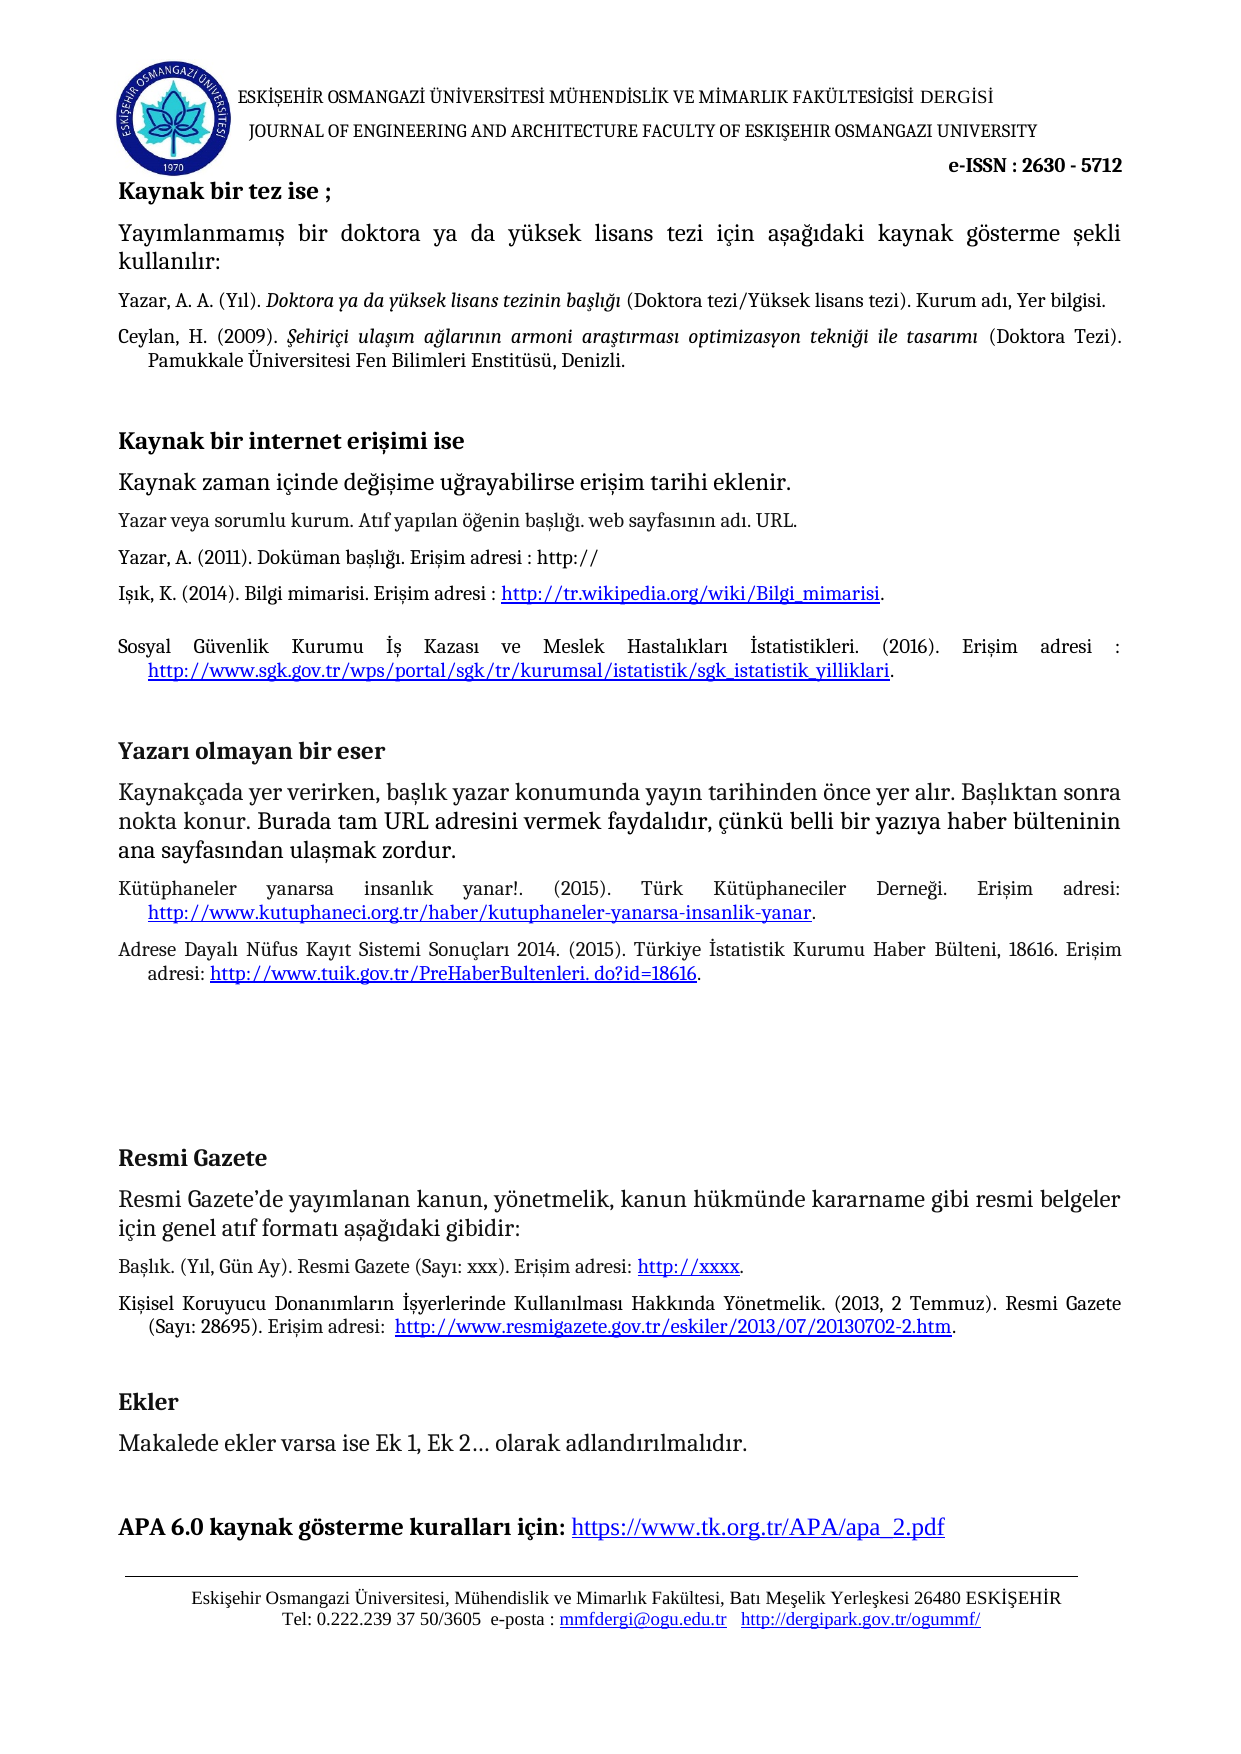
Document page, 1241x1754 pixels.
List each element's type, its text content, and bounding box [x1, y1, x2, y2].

text Yazarı olmayan bir eser [118, 737, 1122, 766]
text Kaynakçada yer verirken, başlık yazar konumunda yayın tarihinden önce yer alır. Başlıktan sonra nokta konur. Burada tam URL adresini vermek faydalıdır, çünkü belli bir yazıya haber bülteninin ana sayfasından ulaşmak zordur. [118, 778, 1122, 864]
text Kişisel Koruyucu Donanımların İşyerlerinde Kullanılması Hakkında Yönetmelik. (2013, 2 Temmuz). Resmi Gazete (Sayı: 28695). Erişim adresi: http://www.resmigazete.gov.tr/eskiler/2013/07/20130702-2.htm. [118, 1291, 1122, 1339]
text Başlık. (Yıl, Gün Ay). Resmi Gazete (Sayı: xxx). Erişim adresi: http://xxxx. [118, 1255, 1122, 1279]
text Yazar, A. A. (Yıl). Doktora ya da yüksek lisans tezinin başlığı (Doktora tezi/Yüksek lisans tezi). Kurum adı, Yer bilgisi. [118, 288, 1122, 312]
text Resmi Gazete’de yayımlanan kanun, yönetmelik, kanun hükmünde kararname gibi resmi belgeler için genel atıf formatı aşağıdaki gibidir: [118, 1185, 1122, 1242]
text Ekler [118, 1388, 1122, 1417]
text Kaynak zaman içinde değişime uğrayabilirse erişim tarihi eklenir. [118, 468, 1122, 497]
text Kütüphaneler yanarsa insanlık yanar!. (2015). Türk Kütüphaneciler Derneği. Erişim adresi: http://www.kutuphaneci.org.tr/haber/kutuphaneler-yanarsa-insanlik-yanar. [118, 877, 1122, 925]
text Yazar, A. (2011). Doküman başlığı. Erişim adresi : http:// [118, 546, 1122, 569]
text APA 6.0 kaynak gösterme kuralları için: https://www.tk.org.tr/APA/apa_2.pdf [118, 1512, 1122, 1541]
text Kaynak bir tez ise ; [118, 177, 1122, 206]
text Adrese Dayalı Nüfus Kayıt Sistemi Sonuçları 2014. (2015). Türkiye İstatistik Kurumu Haber Bülteni, 18616. Erişim adresi: http://www.tuik.gov.tr/PreHaberBultenleri. do?id=18616. [118, 937, 1122, 985]
text Makalede ekler varsa ise Ek 1, Ek 2… olarak adlandırılmalıdır. [118, 1429, 1122, 1458]
text Sosyal Güvenlik Kurumu İş Kazası ve Meslek Hastalıkları İstatistikleri. (2016). Erişim adresi : http://www.sgk.gov.tr/wps/portal/sgk/tr/kurumsal/istatistik/sgk_istatistik_yilliklari. [118, 635, 1122, 683]
text Resmi Gazete [118, 1143, 1122, 1172]
text Yazar veya sorumlu kurum. Atıf yapılan öğenin başlığı. web sayfasının adı. URL. [118, 509, 1122, 533]
text Ceylan, H. (2009). Şehiriçi ulaşım ağlarının armoni araştırması optimizasyon tekniği ile tasarımı (Doktora Tezi). Pamukkale Üniversitesi Fen Bilimleri Enstitüsü, Denizli. [118, 325, 1122, 373]
text Yayımlanmamış bir doktora ya da yüksek lisans tezi için aşağıdaki kaynak gösterme şekli kullanılır: [118, 218, 1122, 276]
text Işık, K. (2014). Bilgi mimarisi. Erişim adresi : http://tr.wikipedia.org/wiki/Bilgi_mimarisi. [118, 582, 1122, 606]
picture [114, 59, 232, 177]
text Kaynak bir internet erişimi ise [118, 427, 1122, 455]
